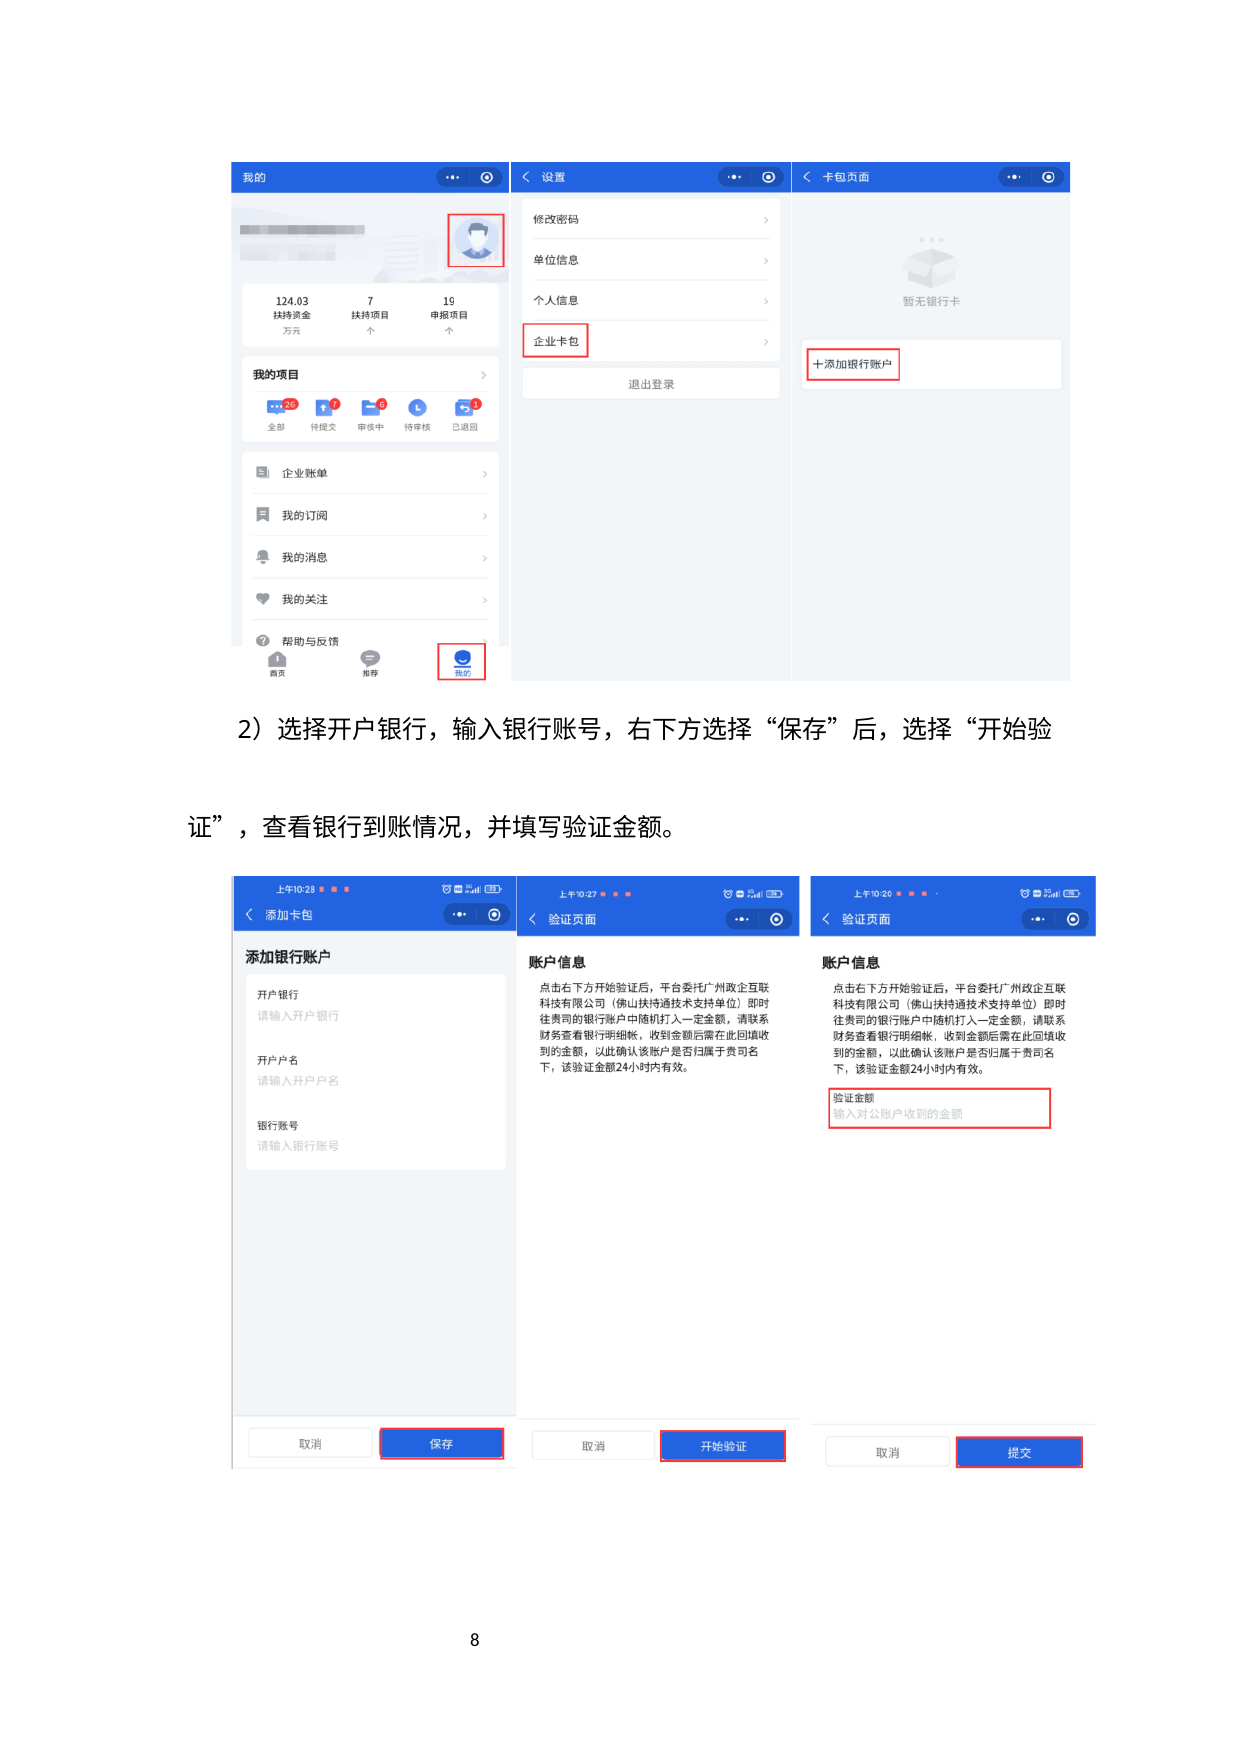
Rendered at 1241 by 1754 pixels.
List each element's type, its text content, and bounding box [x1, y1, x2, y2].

picture [231, 876, 1096, 1469]
picture [231, 162, 1071, 681]
list 选择开户银行，输入银行账号，右下方选择“保存”后，选择“开始验证”，查看银行到账情况，并填写验证金额。 [187, 695, 1053, 858]
